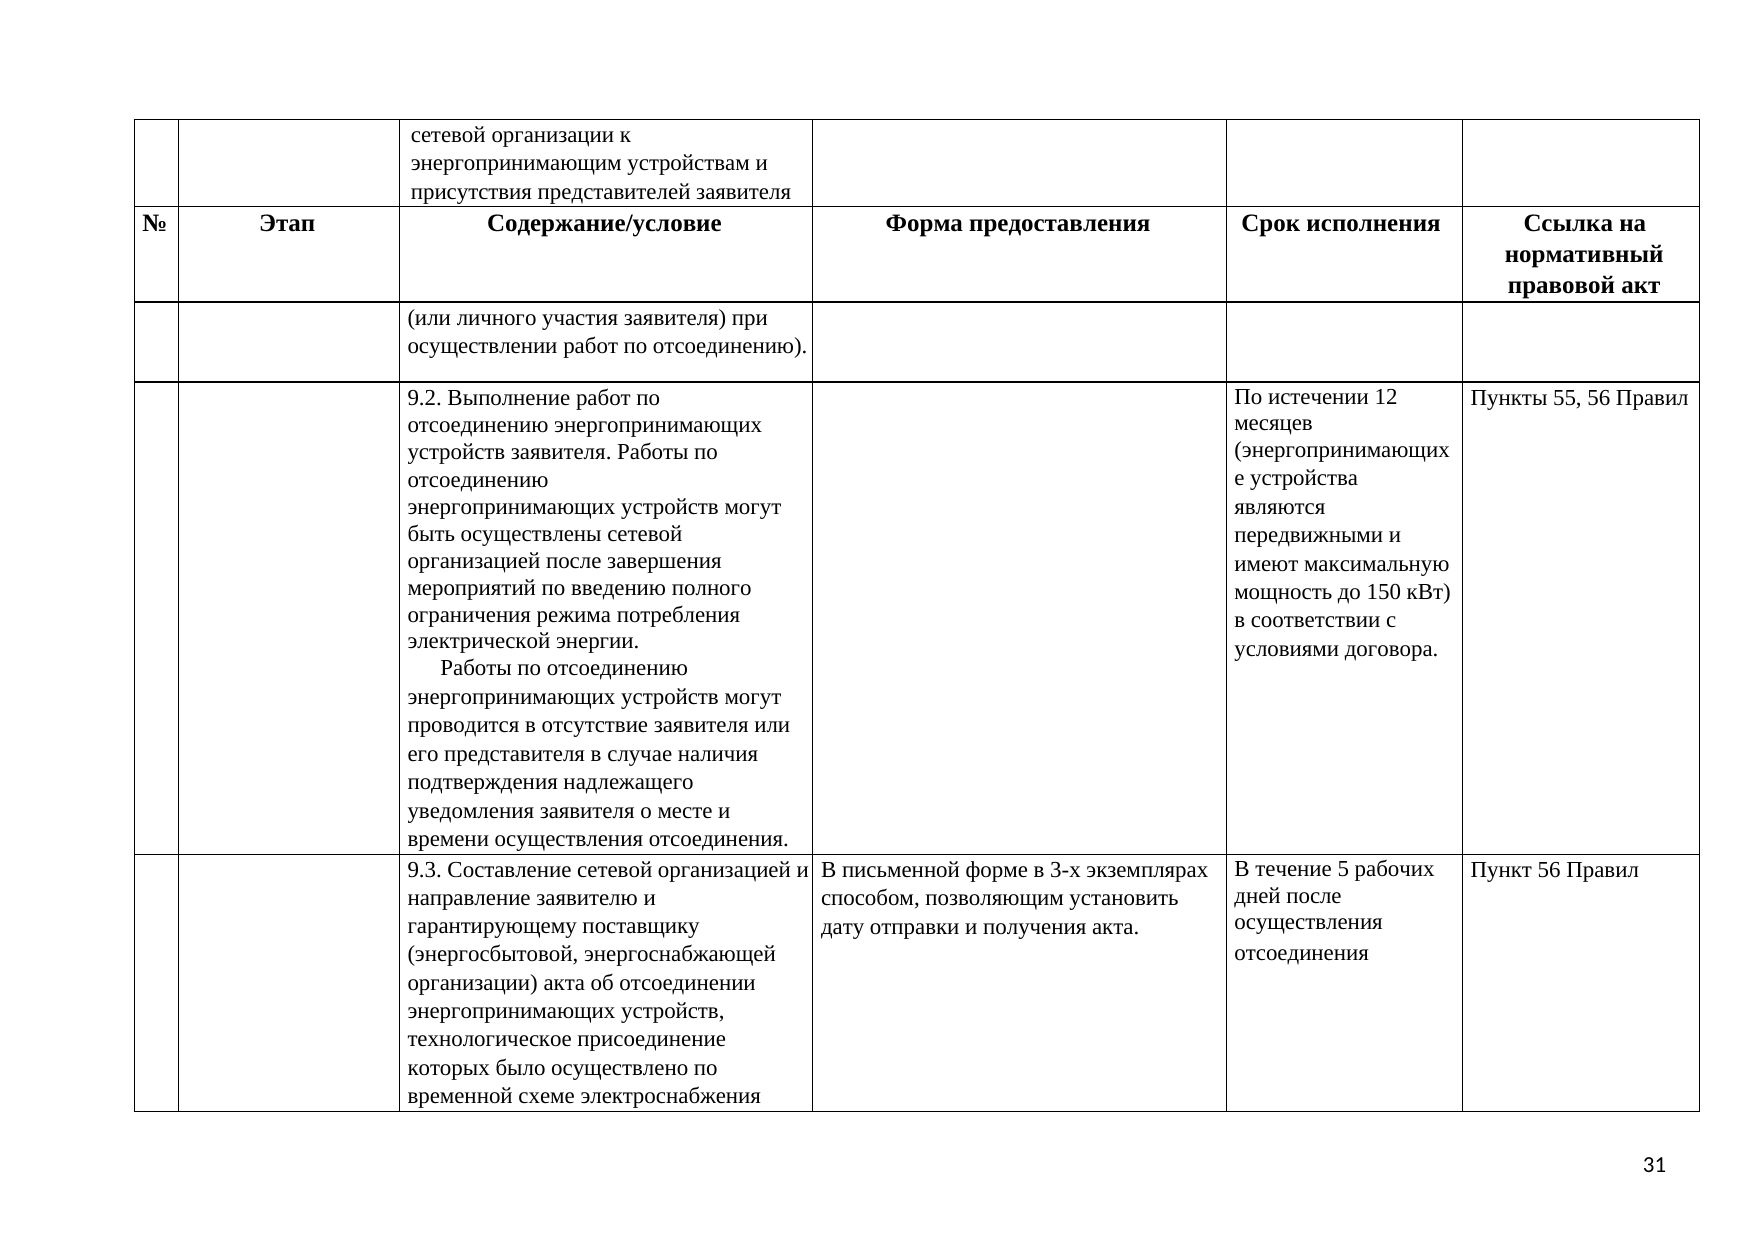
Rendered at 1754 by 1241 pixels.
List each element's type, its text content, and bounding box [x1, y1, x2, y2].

table_cell Содержание/условие [400, 207, 812, 301]
table_cell В письменной форме в 3-х экземплярах способом, позволяющим установить дату отправки и получения акта. [813, 855, 1226, 1111]
table_cell [135, 303, 178, 381]
table_cell [179, 855, 399, 1111]
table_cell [813, 120, 1226, 206]
table_cell 9.2. Выполнение работ по отсоединению энергопринимающих устройств заявителя. Работы по отсоединению энергопринимающих устройств могут быть осуществлены сетевой организацией после завершения мероприятий по введению полного ограничения режима потребления электрической энергии. Работы по отсоединению энергопринимающих устройств могут проводится в отсутствие заявителя или его представителя в случае наличия подтверждения надлежащего уведомления заявителя о месте и времени осуществления отсоединения. [400, 383, 812, 853]
table_cell № [135, 207, 178, 301]
table_cell [813, 303, 1226, 381]
table_cell Ссылка на нормативный правовой акт [1463, 207, 1699, 301]
table_cell [813, 383, 1226, 853]
table_cell Пункт 56 Правил [1463, 855, 1699, 1111]
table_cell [1463, 120, 1699, 206]
table_cell Пункты 55, 56 Правил [1463, 383, 1699, 853]
table_cell 9 [135, 120, 178, 206]
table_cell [179, 120, 399, 206]
table_cell (или личного участия заявителя) при осуществлении работ по отсоединению). [400, 303, 812, 381]
table_cell [135, 383, 178, 853]
table_cell 9.3. Составление сетевой организацией и направление заявителю и гарантирующему поставщику (энергосбытовой, энергоснабжающей организации) акта об отсоединении энергопринимающих устройств, технологическое присоединение которых было осуществлено по временной схеме электроснабжения [400, 855, 812, 1111]
table_cell Форма предоставления [813, 207, 1226, 301]
table_cell По истечении 12 месяцев (энергопринимающих е устройства являются передвижными и имеют максимальную мощность до 150 кВт) в соответствии с условиями договора. [1227, 383, 1462, 853]
table_cell [179, 383, 399, 853]
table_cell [1227, 120, 1462, 206]
table_cell [179, 303, 399, 381]
table_cell [1227, 303, 1462, 381]
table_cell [400, 120, 812, 206]
table_cell Срок исполнения [1227, 207, 1462, 301]
table_cell В течение 5 рабочих дней после осуществления отсоединения [1227, 855, 1462, 1111]
table_cell Этап [179, 207, 399, 301]
table_cell [1463, 303, 1699, 381]
table_cell [135, 855, 178, 1111]
